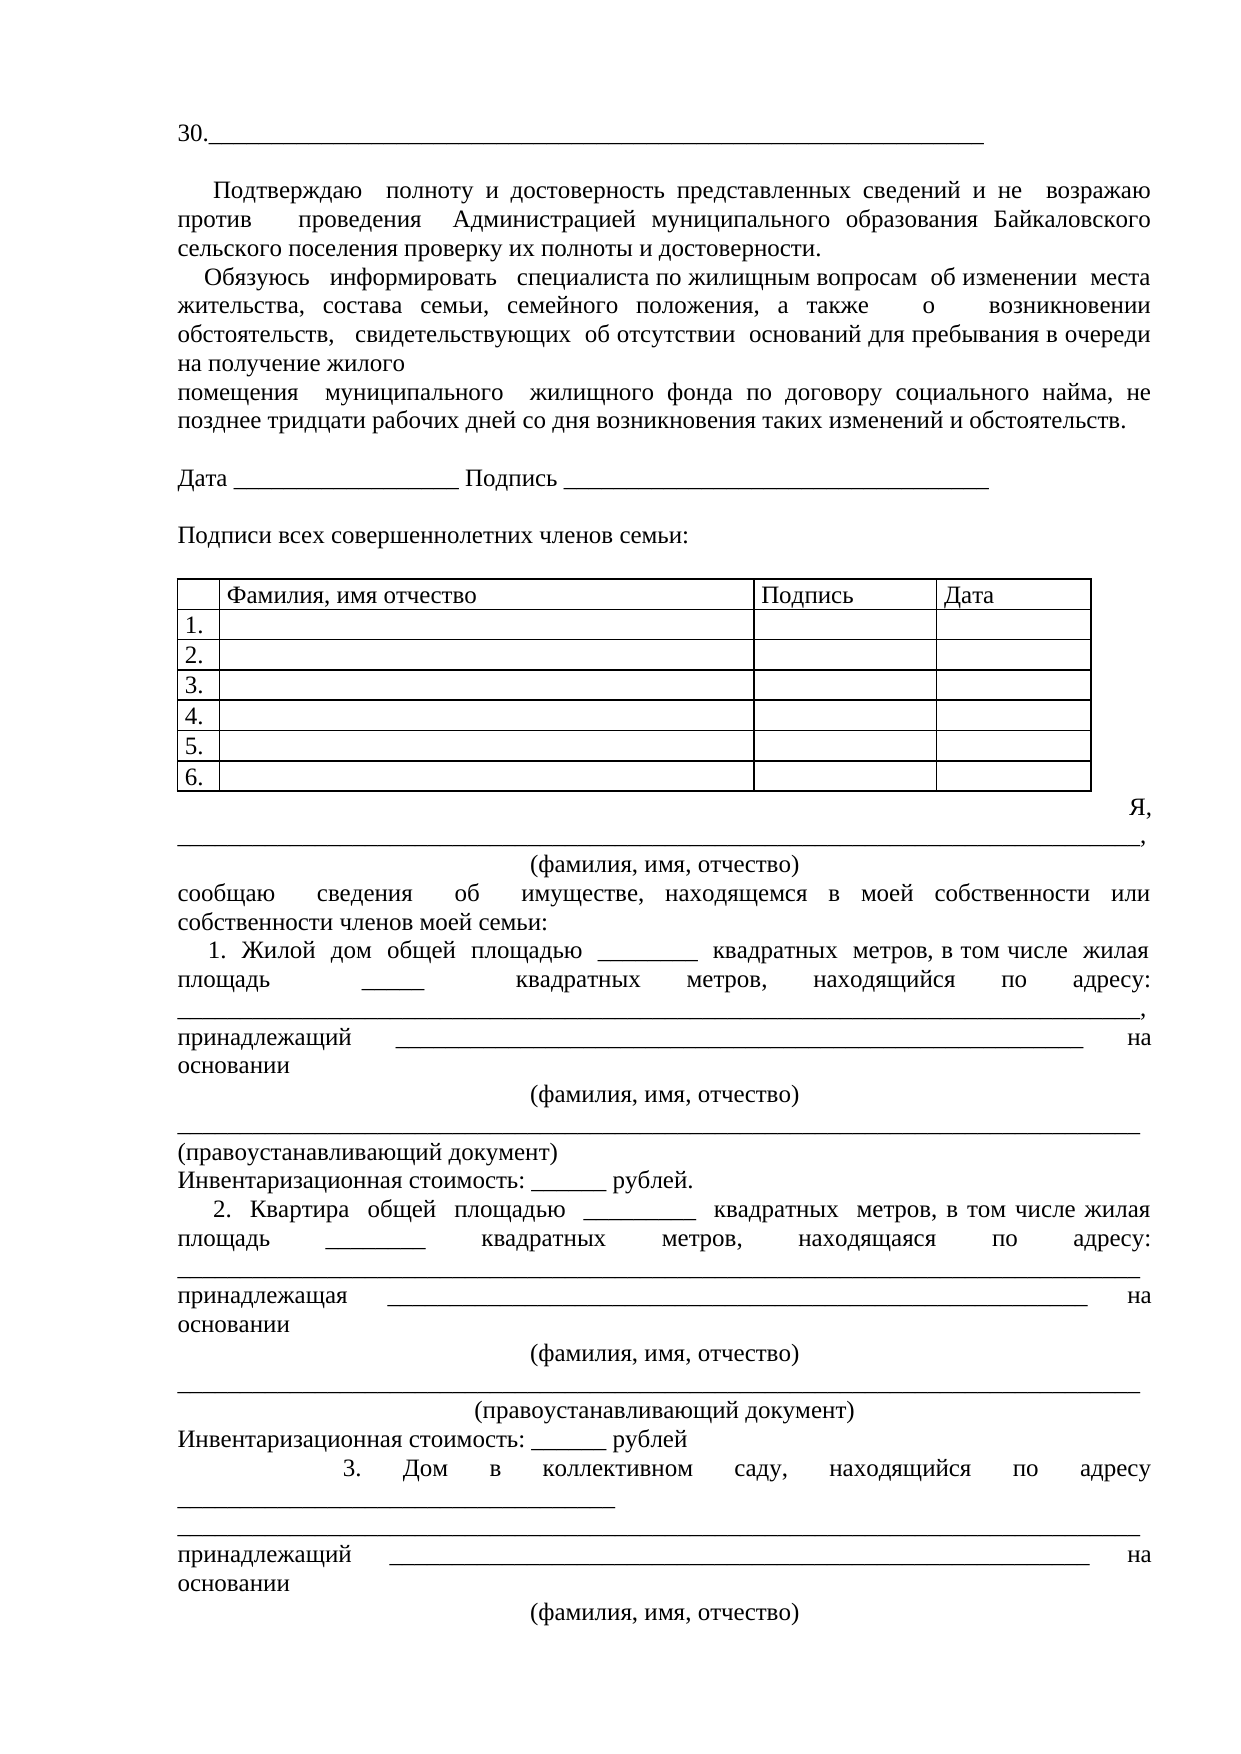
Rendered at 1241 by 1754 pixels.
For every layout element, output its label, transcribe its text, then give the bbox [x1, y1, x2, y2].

text 2. Квартира общей площадью _________ квадратных метров, в том числе жилая площадь ________ квадратных метров, находящаяся по адресу: _____________________________________________________________________________ [177, 1194, 1152, 1281]
text Подписи всех совершеннолетних членов семьи: [177, 521, 1152, 549]
table_cell [755, 640, 936, 669]
text _____________________________________________________________________________ [177, 1367, 1152, 1396]
text (фамилия, имя, отчество) [177, 849, 1152, 878]
table_cell [220, 701, 753, 730]
table_cell 4. [178, 701, 219, 730]
text Я, _____________________________________________________________________________, [177, 792, 1152, 849]
table_cell [220, 610, 753, 639]
text помещения муниципального жилищного фонда по договору социального найма, не позднее тридцати рабочих дней со дня возникновения таких изменений и обстоятельств. [177, 377, 1152, 434]
table_cell 3. [178, 671, 219, 699]
table_cell [220, 762, 753, 790]
text Дата __________________ Подпись __________________________________ [177, 463, 1152, 492]
text 30.______________________________________________________________ [177, 118, 1152, 147]
table_cell 1. [178, 610, 219, 639]
table_cell [937, 671, 1090, 699]
text 1. Жилой дом общей площадью ________ квадратных метров, в том числе жилая площадь _____ квадратных метров, находящийся по адресу: _____________________________________________________________________________, [177, 936, 1152, 1022]
table_cell [937, 610, 1090, 639]
table_cell [937, 762, 1090, 790]
text (фамилия, имя, отчество) [177, 1079, 1152, 1108]
table_cell [755, 610, 936, 639]
text принадлежащий _______________________________________________________ на основании [177, 1022, 1152, 1079]
text принадлежащий ________________________________________________________ на основании [177, 1539, 1152, 1597]
table_cell [937, 701, 1090, 730]
text _____________________________________________________________________________ [177, 1511, 1152, 1539]
table_cell 6. [178, 762, 219, 790]
table_header [178, 580, 219, 608]
table_cell [755, 731, 936, 760]
table_cell [220, 731, 753, 760]
table_header Дата [937, 580, 1090, 608]
text Инвентаризационная стоимость: ______ рублей. [177, 1166, 1152, 1194]
table_cell [937, 731, 1090, 760]
text Инвентаризационная стоимость: ______ рублей [177, 1424, 1152, 1453]
text _____________________________________________________________________________ (правоустанавливающий документ) [177, 1108, 1152, 1166]
table_cell [937, 640, 1090, 669]
table_cell 2. [178, 640, 219, 669]
text (фамилия, имя, отчество) [177, 1338, 1152, 1367]
table_cell 5. [178, 731, 219, 760]
text принадлежащая ________________________________________________________ на основании [177, 1281, 1152, 1338]
text (фамилия, имя, отчество) [177, 1597, 1152, 1626]
text сообщаю сведения об имуществе, находящемся в моей собственности или собственности членов моей семьи: [177, 878, 1152, 936]
table_cell [220, 671, 753, 699]
table_cell [755, 701, 936, 730]
text Подтверждаю полноту и достоверность представленных сведений и не возражаю против проведения Администрацией муниципального образования Байкаловского сельского поселения проверку их полноты и достоверности. [177, 176, 1152, 262]
table_cell [755, 762, 936, 790]
text Обязуюсь информировать специалиста по жилищным вопросам об изменении места жительства, состава семьи, семейного положения, а также о возникновении обстоятельств, свидетельствующих об отсутствии оснований для пребывания в очереди на получение жилого [177, 262, 1152, 377]
text (правоустанавливающий документ) [177, 1396, 1152, 1424]
table_cell [755, 671, 936, 699]
table_header Подпись [755, 580, 936, 608]
text 3. Дом в коллективном саду, находящийся по адресу ___________________________________ [177, 1453, 1152, 1511]
table_header Фамилия, имя отчество [220, 580, 753, 608]
table_cell [220, 640, 753, 669]
